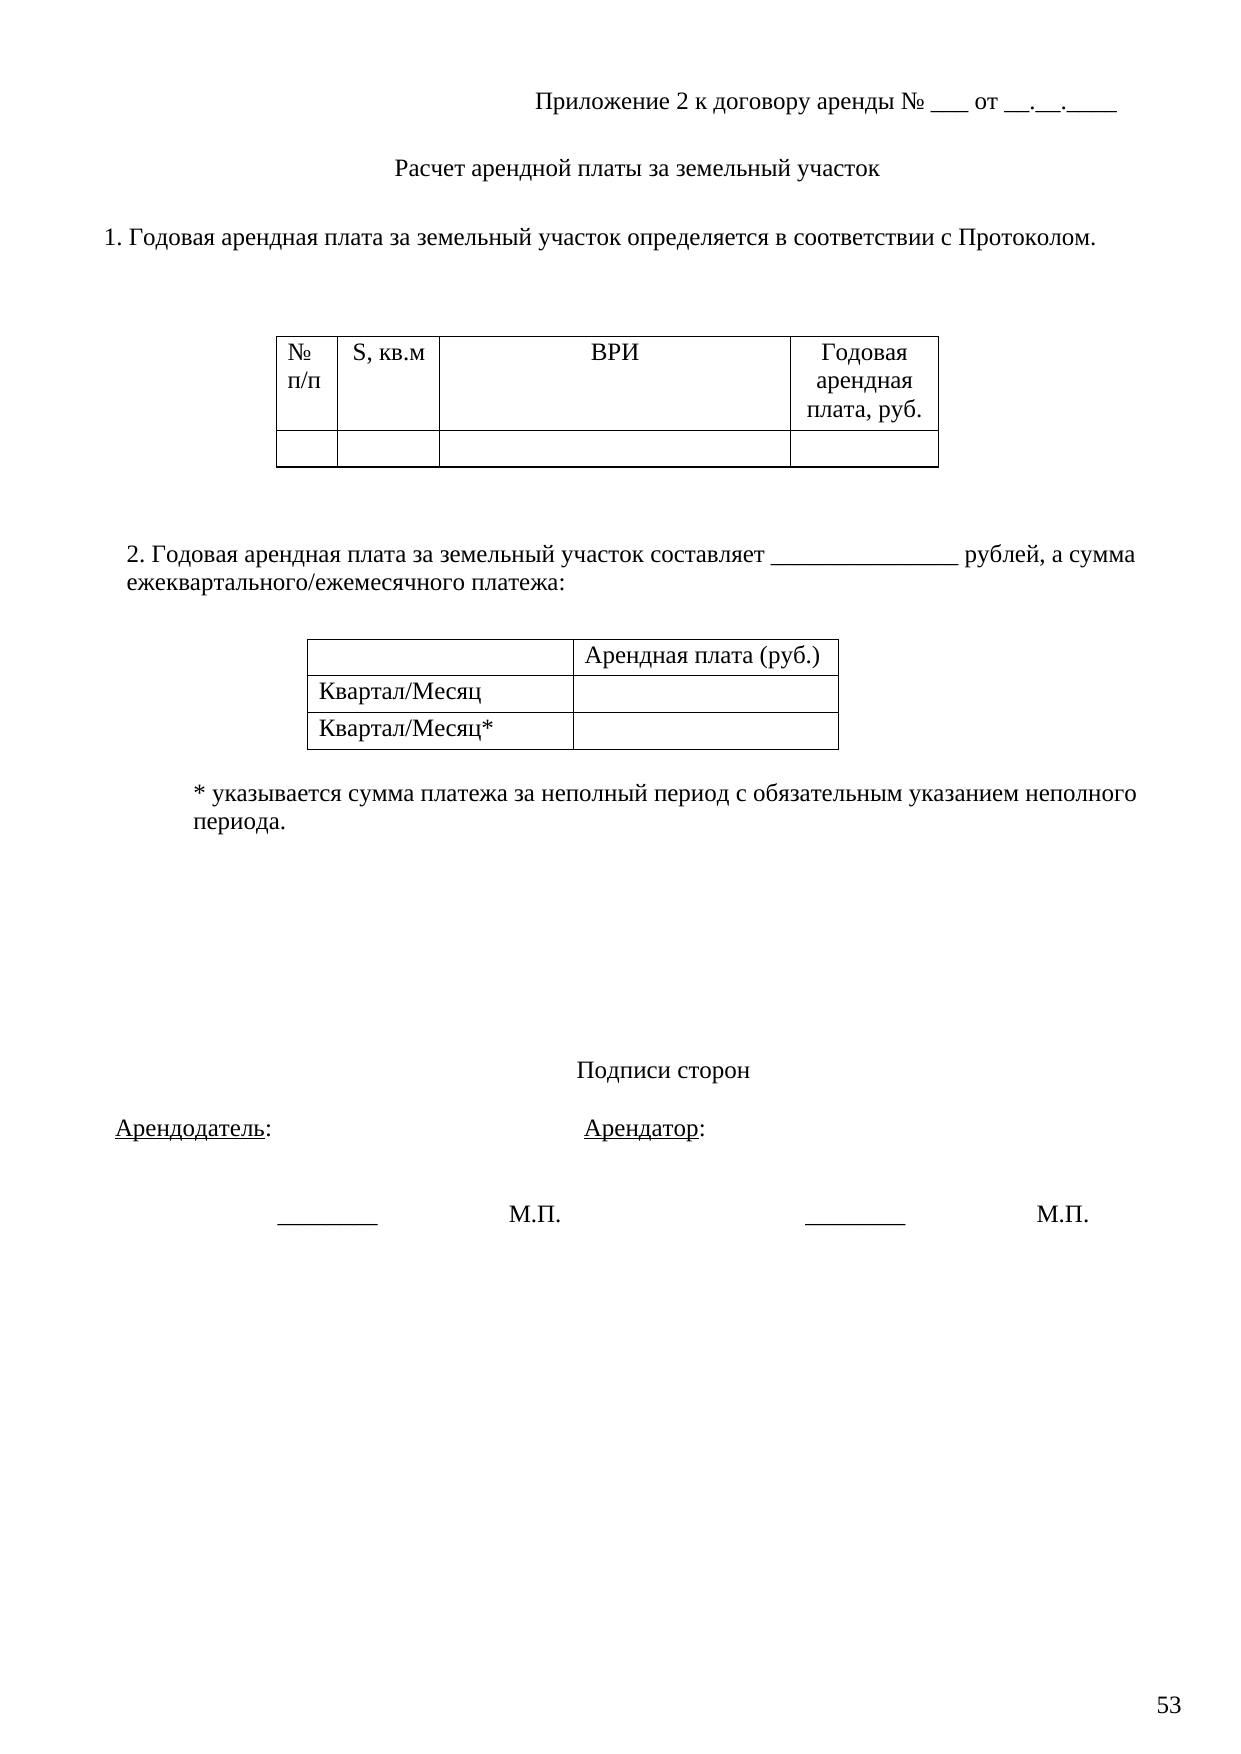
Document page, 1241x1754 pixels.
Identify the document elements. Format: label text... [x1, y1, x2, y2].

table_cell Квартал/Месяц* [308, 713, 573, 749]
table_cell [791, 431, 938, 466]
table_cell Квартал/Месяц [308, 676, 573, 712]
table_cell [277, 431, 337, 466]
table_header Арендная плата (руб.) [574, 640, 838, 675]
text 2. Годовая арендная плата за земельный участок составляет _______________ рублей, а сумма ежеквартального/ежемесячного платежа: [126, 539, 1181, 596]
text Приложение 2 к договору аренды № ___ от __.__.____ [103, 89, 1171, 114]
table_cell [574, 713, 838, 749]
table_header Арендатор: ________ М.П. [573, 1113, 1100, 1286]
table_cell [440, 431, 790, 466]
table_header Годовая арендная плата, руб. [791, 337, 938, 430]
table_header № п/п [277, 337, 337, 430]
table_header S, кв.м [338, 337, 439, 430]
text 1. Годовая арендная плата за земельный участок определяется в соответствии с Протоколом. [103, 223, 1171, 251]
table_header [308, 640, 573, 675]
text Расчет арендной платы за земельный участок [103, 156, 1171, 181]
table_header Арендодатель: ________ М.П. [104, 1113, 572, 1286]
text Подписи сторон [126, 1056, 1171, 1084]
text * указывается сумма платежа за неполный период с обязательным указанием неполного периода. [193, 778, 1171, 835]
table_header ВРИ [440, 337, 790, 430]
table_cell [338, 431, 439, 466]
table_cell [574, 676, 838, 712]
